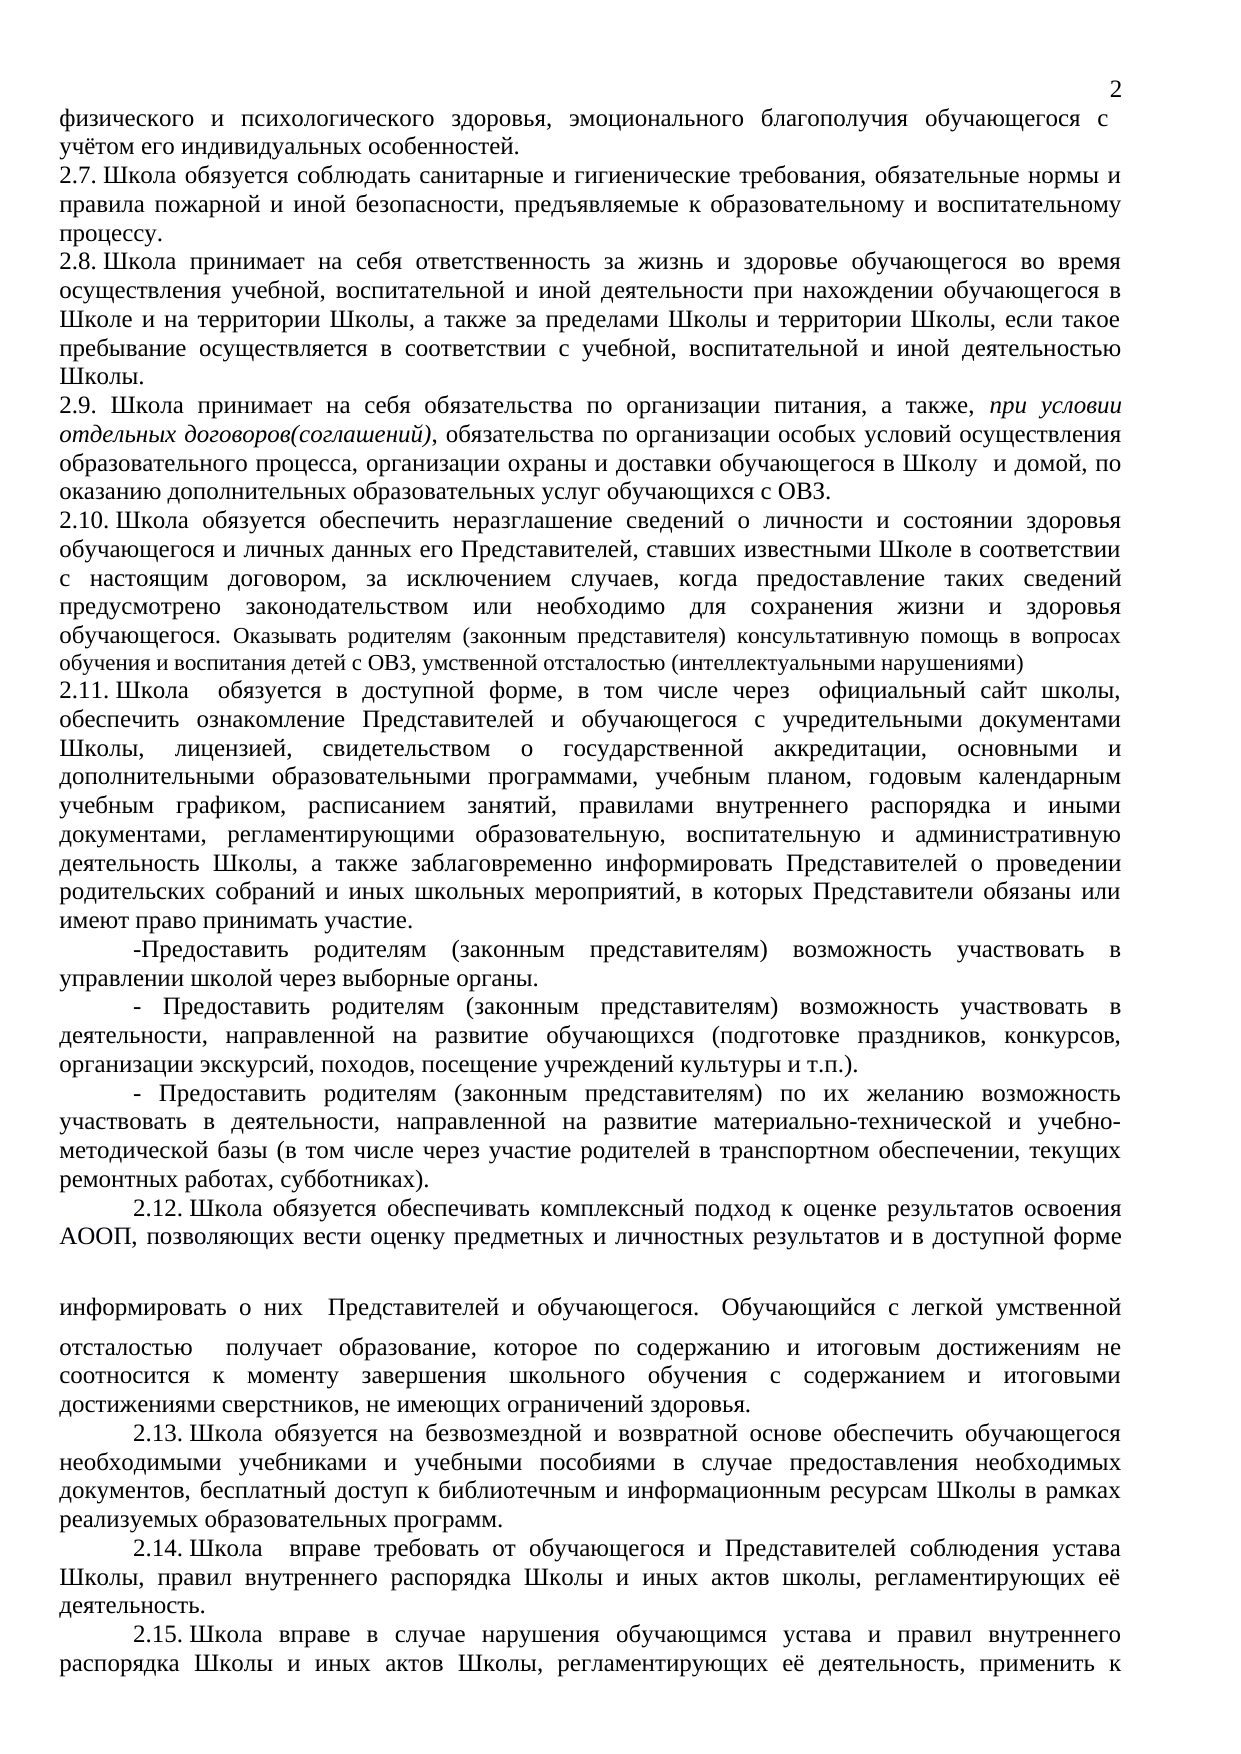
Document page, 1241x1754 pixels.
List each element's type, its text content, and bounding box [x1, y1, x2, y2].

text 2.14. Школа вправе требовать от обучающегося и Представителей соблюдения устава Школы, правил внутреннего распорядка Школы и иных актов школы, регламентирующих её деятельность. [59, 1533, 1122, 1619]
text - Предоставить родителям (законным представителям) по их желанию возможность участвовать в деятельности, направленной на развитие материально-технической и учебно-методической базы (в том числе через участие родителей в транспортном обеспечении, текущих ремонтных работах, субботниках). [59, 1078, 1122, 1193]
text 2.10. Школа обязуется обеспечить неразглашение сведений о личности и состоянии здоровья обучающегося и личных данных его Представителей, ставших известными Школе в соответствии с настоящим договором, за исключением случаев, когда предоставление таких сведений предусмотрено законодательством или необходимо для сохранения жизни и здоровья обучающегося. Оказывать родителям (законным представителя) консультативную помощь в вопросах обучения и воспитания детей с ОВЗ, умственной отсталостью (интеллектуальными нарушениями) [59, 505, 1122, 675]
text 2.9. Школа принимает на себя обязательства по организации питания, а также, при условии отдельных договоров(соглашений), обязательства по организации особых условий осуществления образовательного процесса, организации охраны и доставки обучающегося в Школу и домой, по оказанию дополнительных образовательных услуг обучающихся с ОВЗ. [59, 390, 1122, 505]
text -Предоставить родителям (законным представителям) возможность участвовать в управлении школой через выборные органы. [59, 934, 1122, 991]
text 2.8. Школа принимает на себя ответственность за жизнь и здоровье обучающегося во время осуществления учебной, воспитательной и иной деятельности при нахождении обучающегося в Школе и на территории Школы, а также за пределами Школы и территории Школы, если такое пребывание осуществляется в соответствии с учебной, воспитательной и иной деятельностью Школы. [59, 246, 1122, 390]
text 2.12. Школа обязуется обеспечивать комплексный подход к оценке результатов освоения АООП, позволяющих вести оценку предметных и личностных результатов и в доступной форме информировать о них Представителей и обучающегося. Обучающийся с легкой умственной отсталостью получает образование, которое по содержанию и итоговым достижениям не соотносится к моменту завершения школьного обучения с содержанием и итоговыми достижениями сверстников, не имеющих ограничений здоровья. [59, 1193, 1122, 1418]
text 2.11. Школа обязуется в доступной форме, в том числе через официальный сайт школы, обеспечить ознакомление Представителей и обучающегося с учредительными документами Школы, лицензией, свидетельством о государственной аккредитации, основными и дополнительными образовательными программами, учебным планом, годовым календарным учебным графиком, расписанием занятий, правилами внутреннего распорядка и иными документами, регламентирующими образовательную, воспитательную и административную деятельность Школы, а также заблаговременно информировать Представителей о проведении родительских собраний и иных школьных мероприятий, в которых Представители обязаны или имеют право принимать участие. [59, 675, 1122, 934]
text 2.7. Школа обязуется соблюдать санитарные и гигиенические требования, обязательные нормы и правила пожарной и иной безопасности, предъявляемые к образовательному и воспитательному процессу. [59, 160, 1122, 246]
text - Предоставить родителям (законным представителям) возможность участвовать в деятельности, направленной на развитие обучающихся (подготовке праздников, конкурсов, организации экскурсий, походов, посещение учреждений культуры и т.п.). [59, 991, 1122, 1078]
text 2.13. Школа обязуется на безвозмездной и возвратной основе обеспечить обучающегося необходимыми учебниками и учебными пособиями в случае предоставления необходимых документов, бесплатный доступ к библиотечным и информационным ресурсам Школы в рамках реализуемых образовательных программ. [59, 1418, 1122, 1533]
